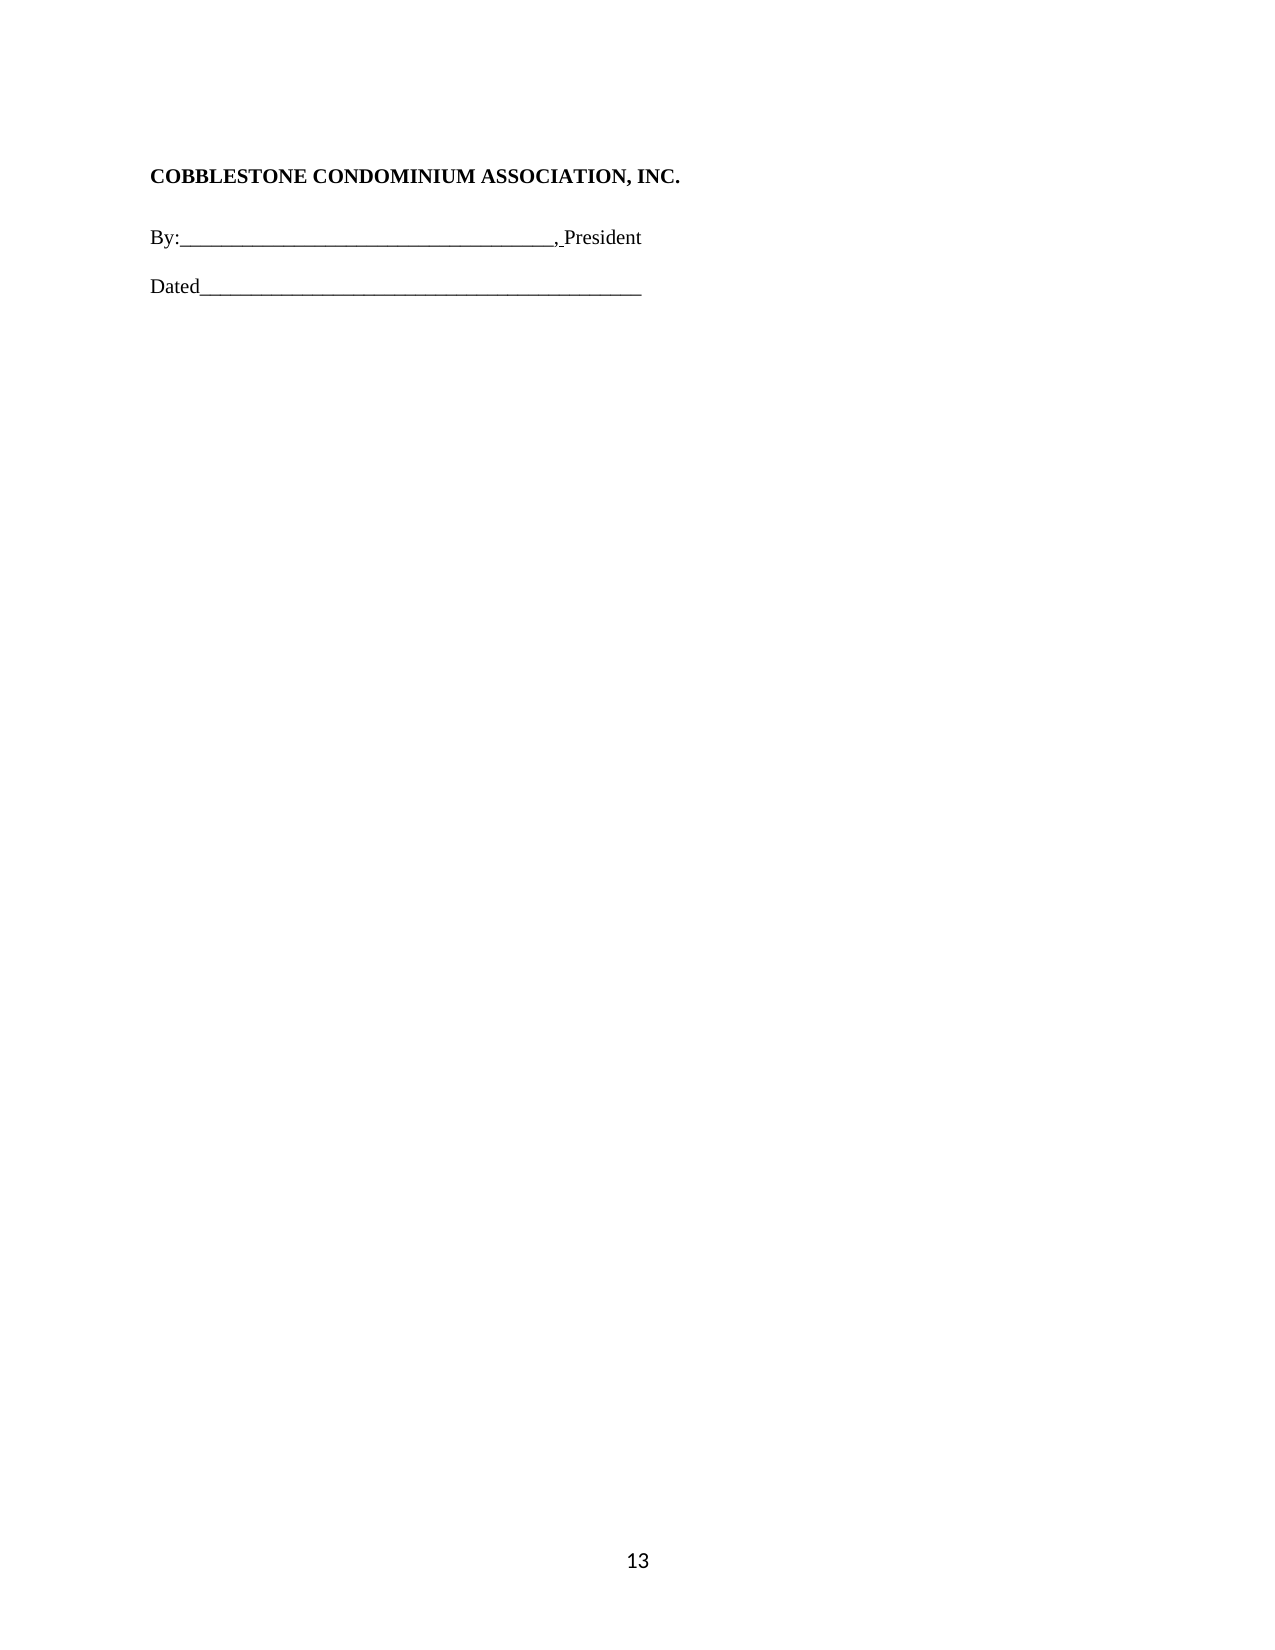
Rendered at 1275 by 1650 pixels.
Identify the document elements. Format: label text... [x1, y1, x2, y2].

text By: , President [150, 225, 1125, 249]
text COBBLESTONE CONDOMINIUM ASSOCIATION, INC. [150, 163, 1125, 188]
text Dated [150, 274, 1125, 298]
